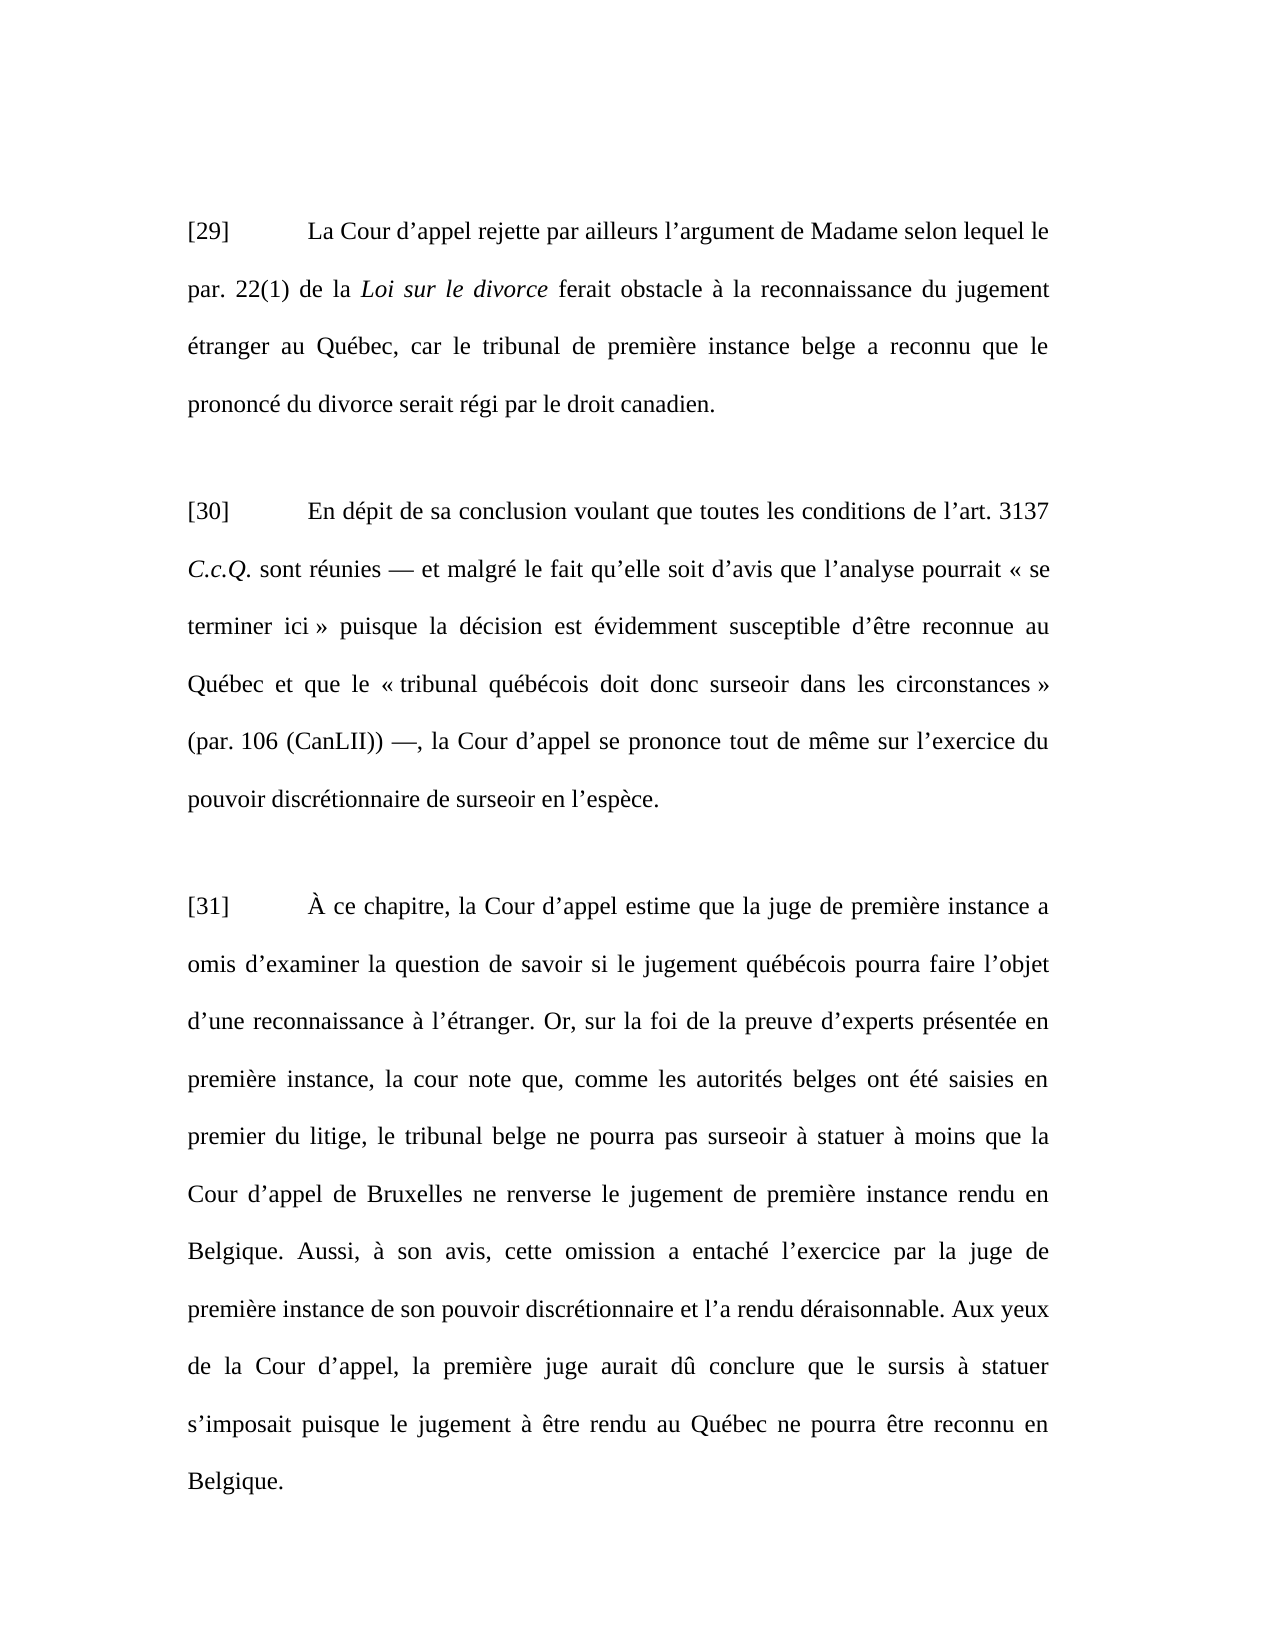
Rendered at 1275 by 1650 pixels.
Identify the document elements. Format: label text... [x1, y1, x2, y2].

text La Cour d’appel rejette par ailleurs l’argument de Madame selon lequel le par. 22(1) de la Loi sur le divorce ferait obstacle à la reconnaissance du jugement étranger au Québec, car le tribunal de première instance belge a reconnu que le prononcé du divorce serait régi par le droit canadien. [187, 216, 1050, 418]
text À ce chapitre, la Cour d’appel estime que la juge de première instance a omis d’examiner la question de savoir si le jugement québécois pourra faire l’objet d’une reconnaissance à l’étranger. Or, sur la foi de la preuve d’experts présentée en première instance, la cour note que, comme les autorités belges ont été saisies en premier du litige, le tribunal belge ne pourra pas surseoir à statuer à moins que la Cour d’appel de Bruxelles ne renverse le jugement de première instance rendu en Belgique. Aussi, à son avis, cette omission a entaché l’exercice par la juge de première instance de son pouvoir discrétionnaire et l’a rendu déraisonnable. Aux yeux de la Cour d’appel, la première juge aurait dû conclure que le sursis à statuer s’imposait puisque le jugement à être rendu au Québec ne pourra être reconnu en Belgique. [187, 891, 1050, 1495]
text En dépit de sa conclusion voulant que toutes les conditions de l’art. 3137 C.c.Q. sont réunies — et malgré le fait qu’elle soit d’avis que l’analyse pourrait « se terminer ici » puisque la décision est évidemment susceptible d’être reconnue au Québec et que le « tribunal québécois doit donc surseoir dans les circonstances » (par. 106 (CanLII)) —, la Cour d’appel se prononce tout de même sur l’exercice du pouvoir discrétionnaire de surseoir en l’espèce. [187, 496, 1050, 813]
